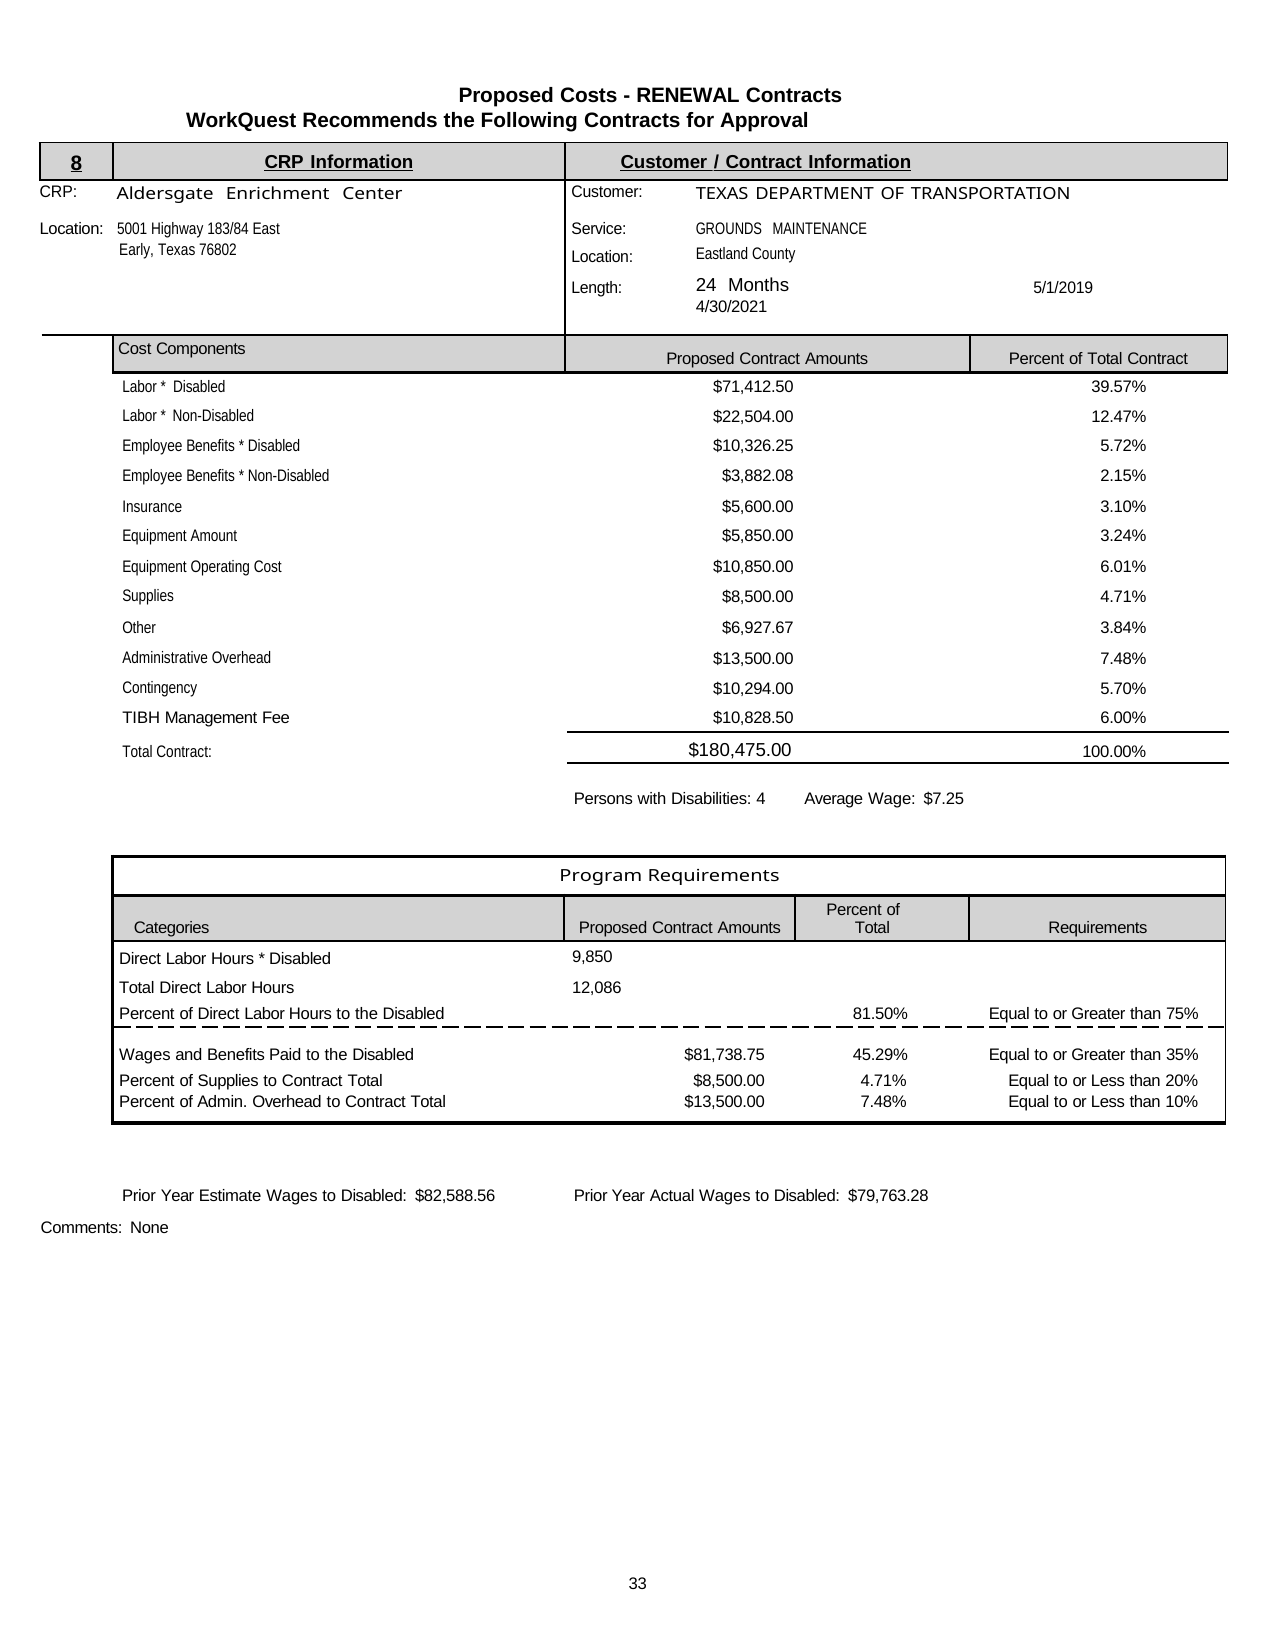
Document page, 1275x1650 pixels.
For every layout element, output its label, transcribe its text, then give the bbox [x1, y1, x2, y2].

table_cell $10,850.00 [567, 552, 938, 582]
subtitle Proposed Costs - RENEWAL Contracts [456, 83, 844, 107]
table_cell 4.71% [795, 1068, 969, 1092]
text Persons with Disabilities: 4 Average Wage: $7.25 [573, 789, 1242, 808]
table_cell Equal to or Less than 20% [969, 1068, 1225, 1092]
table_cell 2.15% [938, 462, 1229, 492]
table_cell 12.47% [938, 403, 1229, 432]
table_cell $10,294.00 [567, 674, 938, 705]
table_cell Equal to or Greater than 75% [969, 942, 1225, 1026]
table_cell 9,850 12,086 [564, 942, 795, 1026]
table_cell Percent of Total Contract [796, 897, 968, 940]
table_cell Equal to or Greater than 35% [969, 1026, 1225, 1068]
table_cell 3.24% [938, 522, 1229, 552]
table_cell 3.84% [938, 613, 1229, 644]
table_cell Equipment Operating Cost [116, 552, 567, 582]
table_cell Percent of Supplies to Contract Total [114, 1068, 564, 1092]
table_cell Employee Benefits * Disabled [116, 432, 567, 462]
table_cell Equal to or Less than 10% [969, 1092, 1225, 1121]
table_cell Equipment Amount [116, 522, 567, 552]
table_cell $13,500.00 [564, 1092, 795, 1121]
table_header 39.57% [938, 369, 1229, 402]
table_cell 5.72% [938, 432, 1229, 462]
table_cell 7.48% [795, 1092, 969, 1121]
table_cell 3.10% [938, 492, 1229, 522]
table_cell Supplies [116, 582, 567, 613]
text WorkQuest Recommends the Following Contracts for Approval [29, 107, 965, 131]
text Prior Year Estimate Wages to Disabled: $82,588.56 Prior Year Actual Wages to Disabled: $79,763.28 Comments: None [40, 1186, 930, 1237]
table_cell 4.71% [938, 582, 1229, 613]
table_cell $180,475.00 [567, 733, 938, 762]
table_cell Employee Benefits * Non-Disabled [116, 462, 567, 492]
table_cell Labor * Non-Disabled [116, 403, 567, 432]
table_cell $8,500.00 [564, 1068, 795, 1092]
table_cell $3,882.08 [567, 462, 938, 492]
table_cell Wages and Benefits Paid to the Disabled [114, 1026, 564, 1068]
table_header Program Requirements [114, 858, 1225, 893]
table_cell Administrative Overhead [116, 644, 567, 674]
table_header Labor * Disabled [116, 374, 567, 402]
table_cell 5.70% [938, 674, 1229, 705]
table_cell Insurance [116, 492, 567, 522]
table_cell 45.29% [795, 1026, 969, 1068]
table_cell $22,504.00 [567, 403, 938, 432]
table_cell Requirements [970, 897, 1225, 940]
table_cell Direct Labor Hours * Disabled Total Direct Labor Hours Percent of Direct Labor Hours to the Disabled [114, 942, 564, 1026]
table_cell $8,500.00 [567, 582, 938, 613]
table_cell 6.00% [938, 705, 1229, 731]
table_cell Percent of Admin. Overhead to Contract Total [114, 1092, 564, 1121]
table_cell Proposed Contract Amounts [565, 897, 794, 940]
table_cell $10,828.50 [567, 705, 938, 731]
table_cell 100.00% [938, 733, 1229, 762]
table_cell $6,927.67 [567, 613, 938, 644]
table_cell Categories [114, 897, 563, 940]
table_header $71,412.50 [567, 374, 938, 402]
table_cell Other [116, 613, 567, 644]
table_cell Contingency [116, 674, 567, 705]
table_cell $81,738.75 [564, 1026, 795, 1068]
table_cell $10,326.25 [567, 432, 938, 462]
table_cell 7.48% [938, 644, 1229, 674]
table_cell $5,600.00 [567, 492, 938, 522]
table_cell 81.50% [795, 942, 969, 1026]
table_cell 6.01% [938, 552, 1229, 582]
table_cell $13,500.00 [567, 644, 938, 674]
table_cell TIBH Management Fee [116, 705, 567, 731]
table_cell $5,850.00 [567, 522, 938, 552]
table_cell Total Contract: [116, 731, 567, 762]
